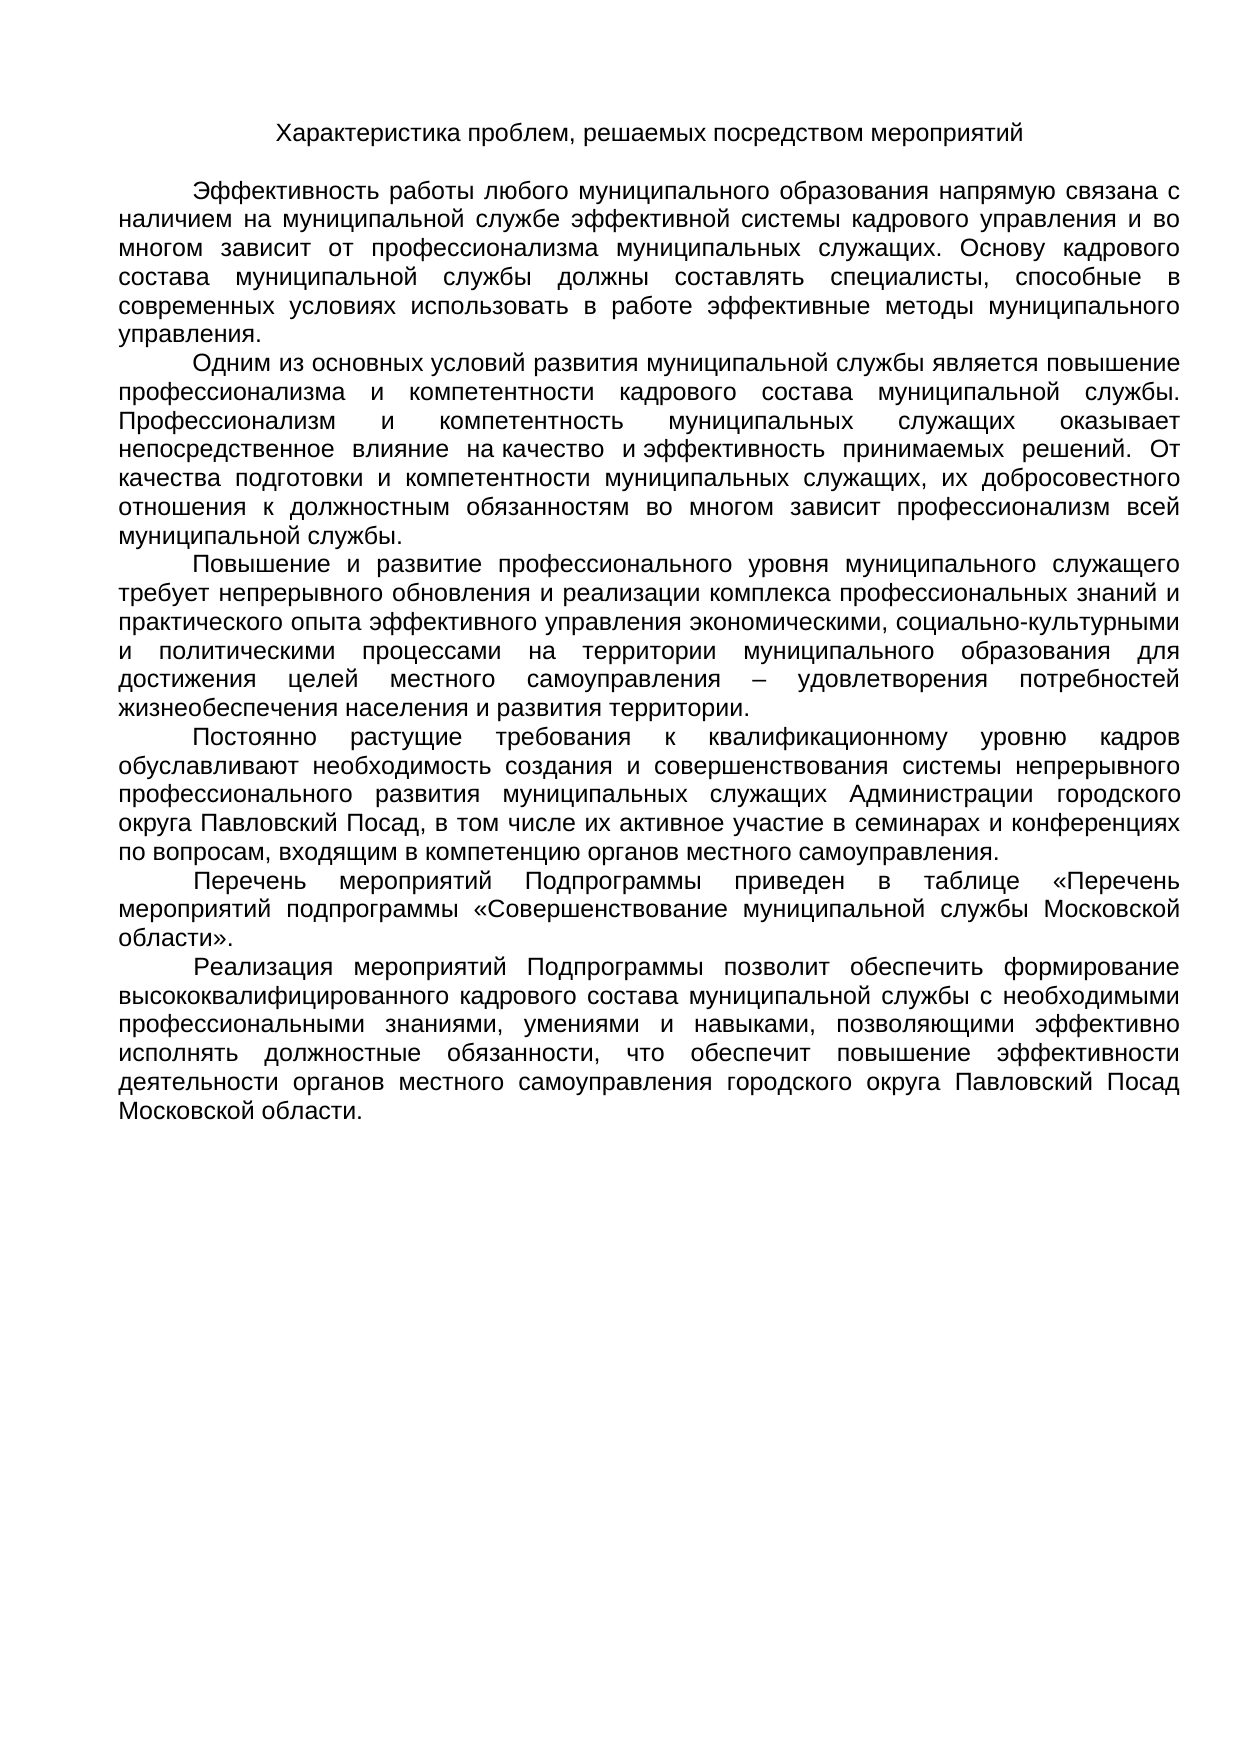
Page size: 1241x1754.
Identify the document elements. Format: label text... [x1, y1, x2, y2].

text Постоянно растущие требования к квалификационному уровню кадров обуславливают необходимость создания и совершенствования системы непрерывного профессионального развития муниципальных служащих Администрации городского округа Павловский Посад, в том числе их активное участие в семинарах и конференциях по вопросам, входящим в компетенцию органов местного самоуправления. [118, 722, 1181, 866]
text Повышение и развитие профессионального уровня муниципального служащего требует непрерывного обновления и реализации комплекса профессиональных знаний и практического опыта эффективного управления экономическими, социально-культурными и политическими процессами на территории муниципального образования для достижения целей местного самоуправления – удовлетворения потребностей жизнеобеспечения населения и развития территории. [118, 549, 1181, 722]
text Реализация мероприятий Подпрограммы позволит обеспечить формирование высококвалифицированного кадрового состава муниципальной службы с необходимыми профессиональными знаниями, умениями и навыками, позволяющими эффективно исполнять должностные обязанности, что обеспечит повышение эффективности деятельности органов местного самоуправления городского округа Павловский Посад Московской области. [118, 952, 1181, 1124]
text Одним из основных условий развития муниципальной службы является повышение профессионализма и компетентности кадрового состава муниципальной службы. Профессионализм и компетентность муниципальных служащих оказывает непосредственное влияние на качество и эффективность принимаемых решений. От качества подготовки и компетентности муниципальных служащих, их добросовестного отношения к должностным обязанностям во многом зависит профессионализм всей муниципальной службы. [118, 348, 1181, 549]
text Характеристика проблем, решаемых посредством мероприятий [118, 118, 1181, 147]
text Перечень мероприятий Подпрограммы приведен в таблице «Перечень мероприятий подпрограммы «Совершенствование муниципальной службы Московской области». [118, 866, 1181, 952]
text Эффективность работы любого муниципального образования напрямую связана с наличием на муниципальной службе эффективной системы кадрового управления и во многом зависит от профессионализма муниципальных служащих. Основу кадрового состава муниципальной службы должны составлять специалисты, способные в современных условиях использовать в работе эффективные методы муниципального управления. [118, 176, 1181, 348]
